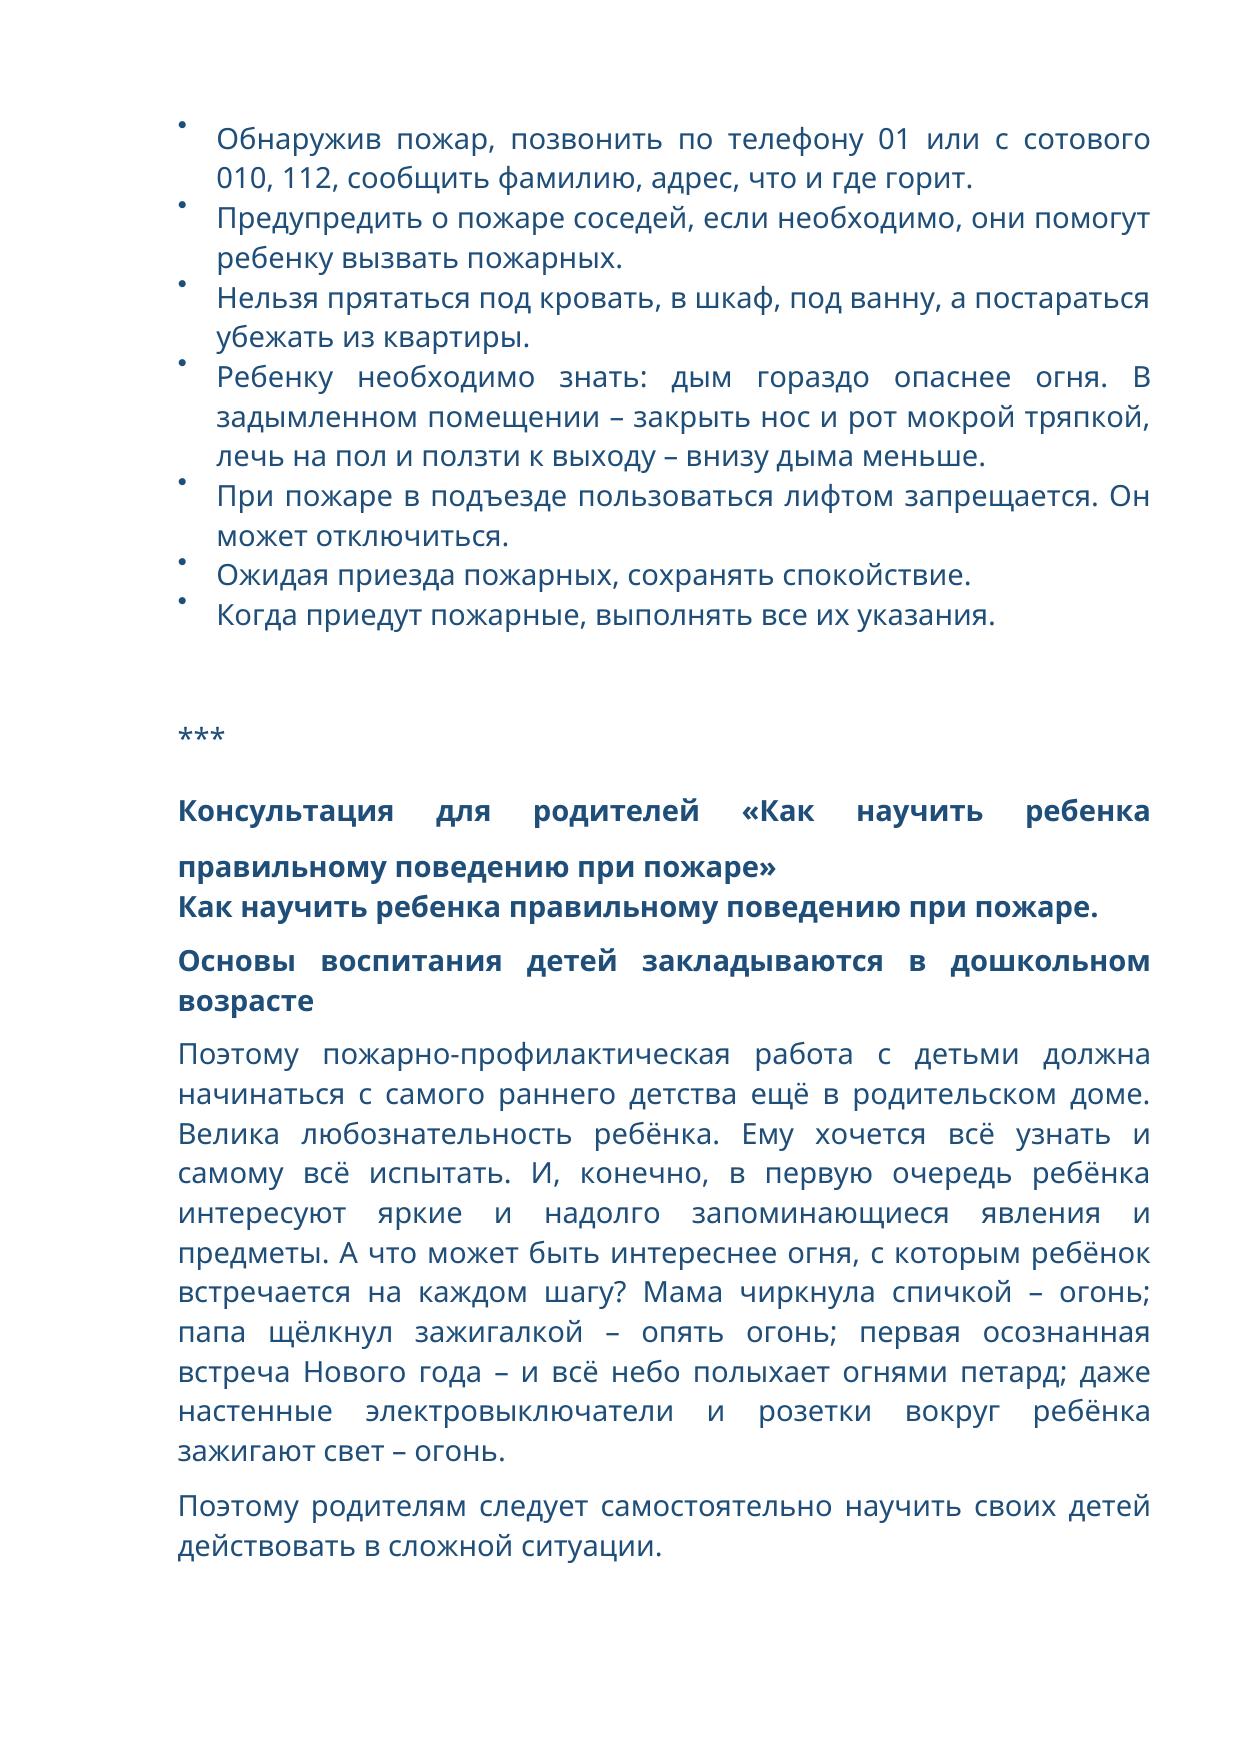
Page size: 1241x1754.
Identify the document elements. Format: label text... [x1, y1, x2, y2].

list Нельзя прятаться под кровать, в шкаф, под ванну, а постараться убежать из квартиры. [179, 277, 1152, 356]
list При пожаре в подъезде пользоваться лифтом запрещается. Он может отключиться. [179, 475, 1152, 555]
text Поэтому родителям следует самостоятельно научить своих детей действовать в сложной ситуации. [177, 1486, 1152, 1565]
list Предупредить о пожаре соседей, если необходимо, они помогут ребенку вызвать пожарных. [179, 197, 1152, 277]
text Основы воспитания детей закладываются в дошкольном возрасте [177, 940, 1152, 1019]
list Обнаружив пожар, позвонить по телефону 01 или с сотового 010, 112, сообщить фамилию, адрес, что и где горит. [179, 118, 1152, 197]
text Как научить ребенка правильному поведению при пожаре. [177, 886, 1152, 926]
list Ребенку необходимо знать: дым гораздо опаснее огня. В задымленном помещении – закрыть нос и рот мокрой тряпкой, лечь на пол и ползти к выходу – внизу дыма меньше. [179, 356, 1152, 475]
text Поэтому пожарно-профилактическая работа с детьми должна начинаться с самого раннего детства ещё в родительском доме. Велика любознательность ребёнка. Ему хочется всё узнать и самому всё испытать. И, конечно, в первую очередь ребёнка интересуют яркие и надолго запоминающиеся явления и предметы. А что может быть интереснее огня, с которым ребёнок встречается на каждом шагу? Мама чиркнула спичкой – огонь; папа щёлкнул зажигалкой – опять огонь; первая осознанная встреча Нового года – и всё небо полыхает огнями петард; даже настенные электровыключатели и розетки вокруг ребёнка зажигают свет – огонь. [177, 1033, 1152, 1470]
list Ожидая приезда пожарных, сохранять спокойствие. [179, 555, 1152, 594]
text *** [177, 718, 1152, 758]
list Когда приедут пожарные, выполнять все их указания. [179, 594, 1152, 634]
text Консультация для родителей «Как научить ребенка правильному поведению при пожаре» [177, 774, 1152, 886]
